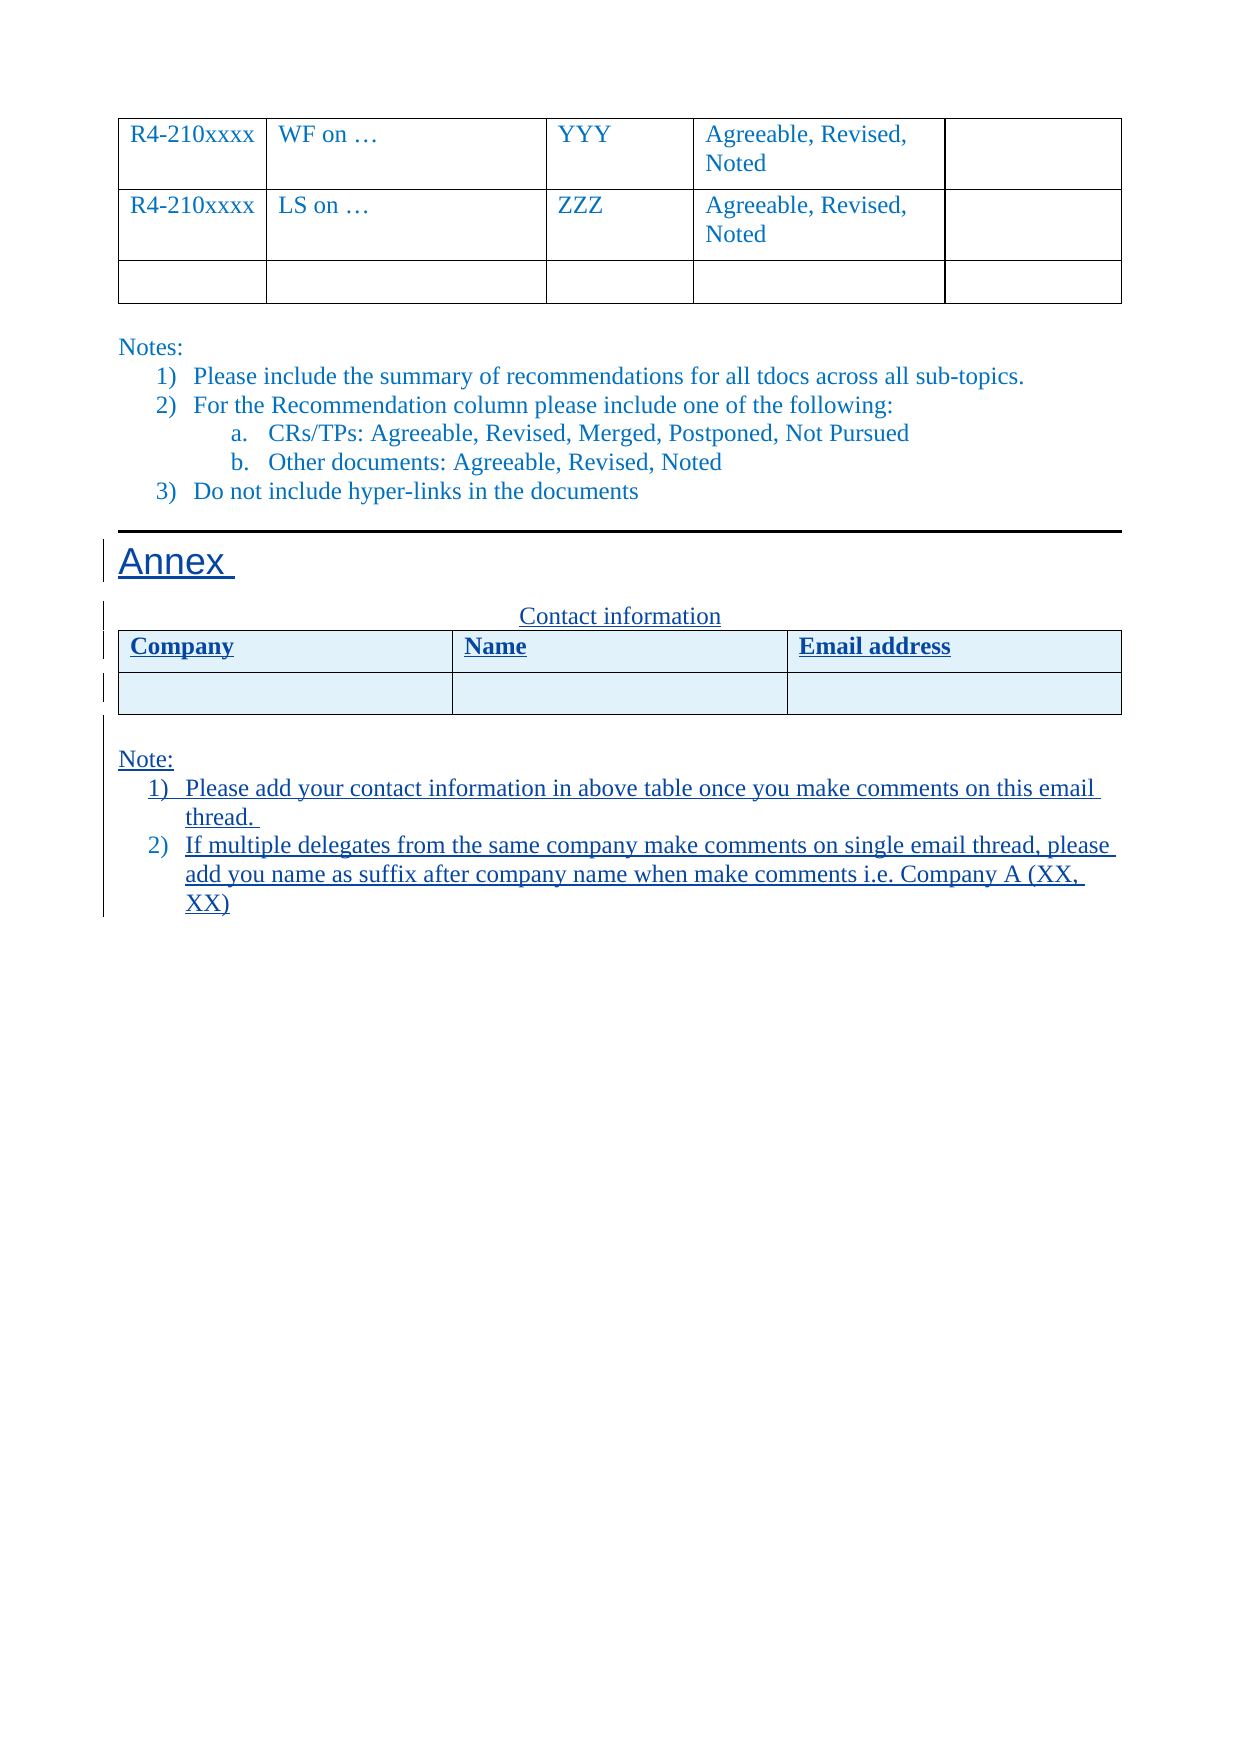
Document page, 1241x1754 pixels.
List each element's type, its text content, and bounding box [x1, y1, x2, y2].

table_cell R4-210xxxx [119, 190, 266, 260]
table_cell WF on … [267, 119, 546, 189]
table_cell [119, 261, 266, 302]
text Notes: [118, 332, 1122, 361]
list CRs/TPs: Agreeable, Revised, Merged, Postponed, Not Pursued [231, 418, 1122, 447]
list Please include the summary of recommendations for all tdocs across all sub-topics. [156, 361, 1122, 390]
list For the Recommendation column please include one of the following: [156, 390, 1122, 418]
list Do not include hyper-links in the documents [156, 476, 1122, 505]
list Other documents: Agreeable, Revised, Noted [231, 447, 1122, 476]
table_cell R4-210xxxx [119, 119, 266, 189]
table_cell [694, 261, 944, 302]
table_cell [946, 190, 1121, 260]
table_cell [267, 261, 546, 302]
table_cell [946, 261, 1121, 302]
table_cell ZZZ [547, 190, 693, 260]
table_cell LS on … [267, 190, 546, 260]
table_cell Agreeable, Revised, Noted [694, 119, 944, 189]
table_cell [547, 261, 693, 302]
table_cell Agreeable, Revised, Noted [694, 190, 944, 260]
table_cell [946, 119, 1121, 189]
table_cell YYY [547, 119, 693, 189]
